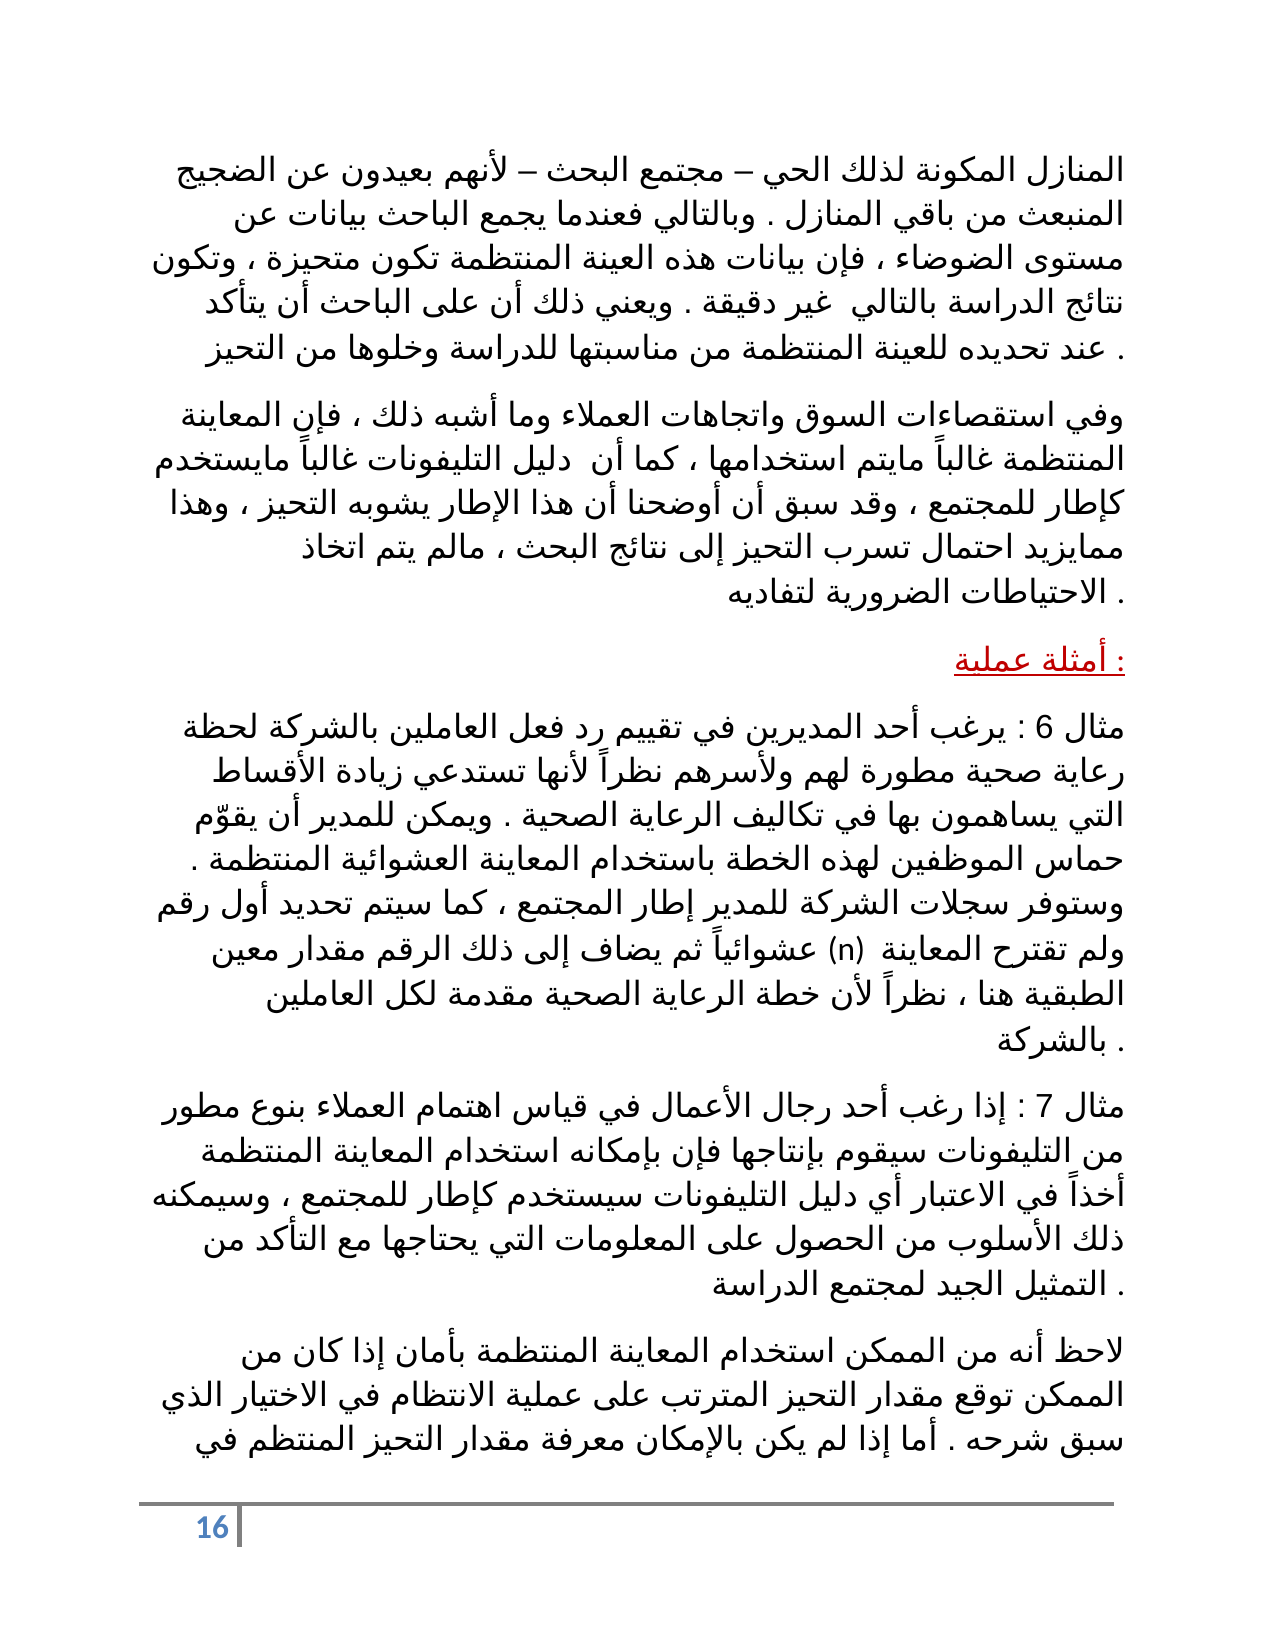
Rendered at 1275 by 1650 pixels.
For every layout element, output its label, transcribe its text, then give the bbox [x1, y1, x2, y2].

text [150, 150, 1125, 368]
text مثال 7 : إذا رغب أحد رجال الأعمال في قياس اهتمام العملاء بنوع مطور من التليفونات سيقوم بإنتاجها فإن بإمكانه استخدام المعاينة المنتظمة أخذاً في الاعتبار أي دليل التليفونات سيستخدم كإطار للمجتمع ، وسيمكنه ذلك الأسلوب من الحصول على المعلومات التي يحتاجها مع التأكد من التمثيل الجيد لمجتمع الدراسة . [150, 1086, 1125, 1304]
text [150, 1331, 1125, 1458]
text وفي استقصاءات السوق واتجاهات العملاء وما أشبه ذلك ، فإن المعاينة المنتظمة غالباً مايتم استخدامها ، كما أن دليل التليفونات غالباً مايستخدم كإطار للمجتمع ، وقد سبق أن أوضحنا أن هذا الإطار يشوبه التحيز ، وهذا ممايزيد احتمال تسرب التحيز إلى نتائج البحث ، مالم يتم اتخاذ الاحتياطات الضرورية لتفاديه . [150, 394, 1125, 612]
text مثال 6 : يرغب أحد المديرين في تقييم رد فعل العاملين بالشركة لحظة رعاية صحية مطورة لهم ولأسرهم نظراً لأنها تستدعي زيادة الأقساط التي يساهمون بها في تكاليف الرعاية الصحية . ويمكن للمدير أن يقوّم حماس الموظفين لهذه الخطة باستخدام المعاينة العشوائية المنتظمة . وستوفر سجلات الشركة للمدير إطار المجتمع ، كما سيتم تحديد أول رقم عشوائياً ثم يضاف إلى ذلك الرقم مقدار معين (n) ولم تقترح المعاينة الطبقية هنا ، نظراً لأن خطة الرعاية الصحية مقدمة لكل العاملين بالشركة . [150, 707, 1125, 1059]
text أمثلة عملية : [150, 639, 1125, 680]
